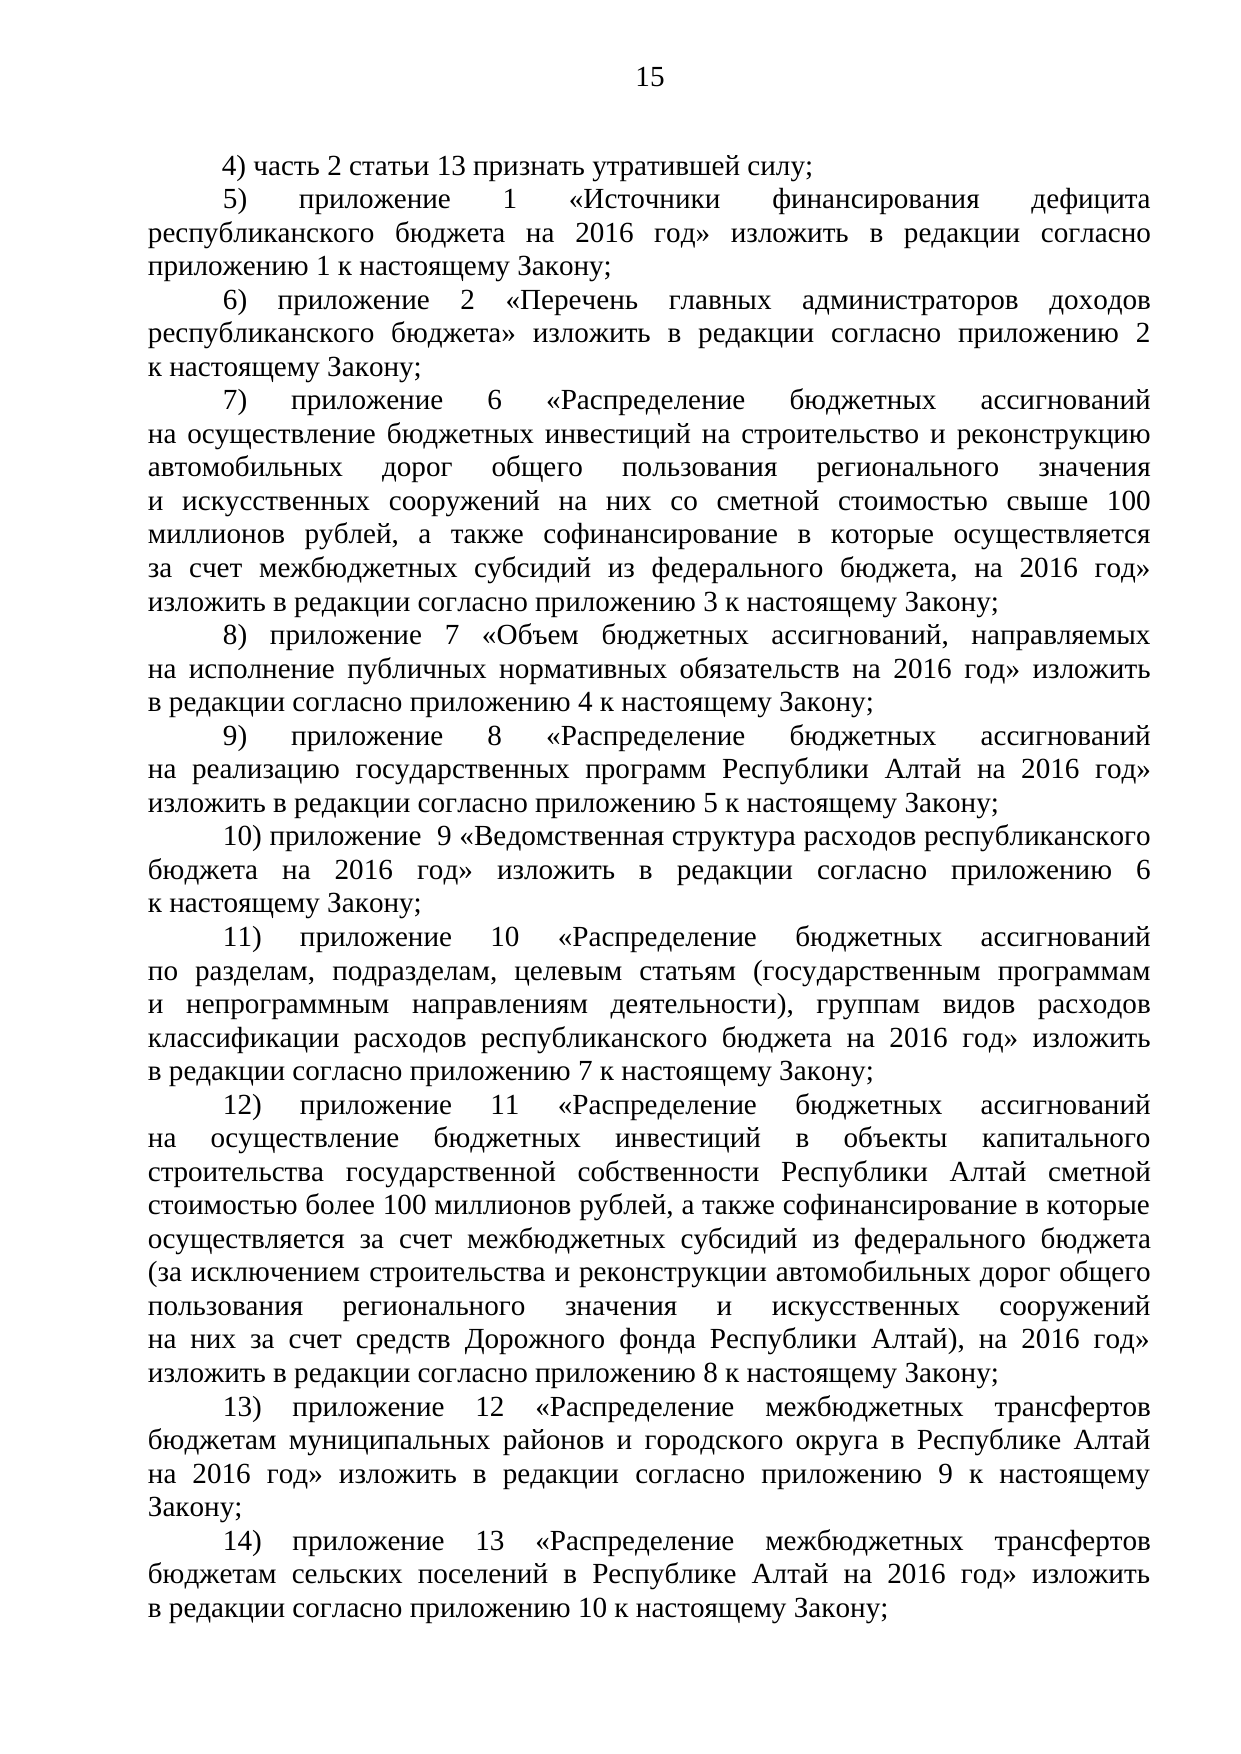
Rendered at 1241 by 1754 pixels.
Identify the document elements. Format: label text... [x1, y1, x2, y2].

text 14) приложение 13 «Распределение межбюджетных трансфертов бюджетам сельских поселений в Республике Алтай на 2016 год» изложить в редакции согласно приложению 10 к настоящему Закону; [148, 1523, 1152, 1623]
text 10) приложение 9 «Ведомственная структура расходов республиканского бюджета на 2016 год» изложить в редакции согласно приложению 6 к настоящему Закону; [148, 818, 1152, 919]
text 4) часть 2 статьи 13 признать утратившей силу; [148, 148, 1152, 181]
text 12) приложение 11 «Распределение бюджетных ассигнований на осуществление бюджетных инвестиций в объекты капитального строительства государственной собственности Республики Алтай сметной стоимостью более 100 миллионов рублей, а также софинансирование в которые осуществляется за счет межбюджетных субсидий из федерального бюджета (за исключением строительства и реконструкции автомобильных дорог общего пользования регионального значения и искусственных сооружений на них за счет средств Дорожного фонда Республики Алтай), на 2016 год» изложить в редакции согласно приложению 8 к настоящему Закону; [148, 1087, 1152, 1389]
text 11) приложение 10 «Распределение бюджетных ассигнований по разделам, подразделам, целевым статьям (государственным программам и непрограммным направлениям деятельности), группам видов расходов классификации расходов республиканского бюджета на 2016 год» изложить в редакции согласно приложению 7 к настоящему Закону; [148, 919, 1152, 1087]
text 9) приложение 8 «Распределение бюджетных ассигнований на реализацию государственных программ Республики Алтай на 2016 год» изложить в редакции согласно приложению 5 к настоящему Закону; [148, 718, 1152, 818]
text 7) приложение 6 «Распределение бюджетных ассигнований на осуществление бюджетных инвестиций на строительство и реконструкцию автомобильных дорог общего пользования регионального значения и искусственных сооружений на них со сметной стоимостью свыше 100 миллионов рублей, а также софинансирование в которые осуществляется за счет межбюджетных субсидий из федерального бюджета, на 2016 год» изложить в редакции согласно приложению 3 к настоящему Закону; [148, 382, 1152, 617]
text 13) приложение 12 «Распределение межбюджетных трансфертов бюджетам муниципальных районов и городского округа в Республике Алтай на 2016 год» изложить в редакции согласно приложению 9 к настоящему Закону; [148, 1389, 1152, 1523]
text 5) приложение 1 «Источники финансирования дефицита республиканского бюджета на 2016 год» изложить в редакции согласно приложению 1 к настоящему Закону; [148, 181, 1152, 282]
text 6) приложение 2 «Перечень главных администраторов доходов республиканского бюджета» изложить в редакции согласно приложению 2 к настоящему Закону; [148, 282, 1152, 382]
text 8) приложение 7 «Объем бюджетных ассигнований, направляемых на исполнение публичных нормативных обязательств на 2016 год» изложить в редакции согласно приложению 4 к настоящему Закону; [148, 617, 1152, 718]
